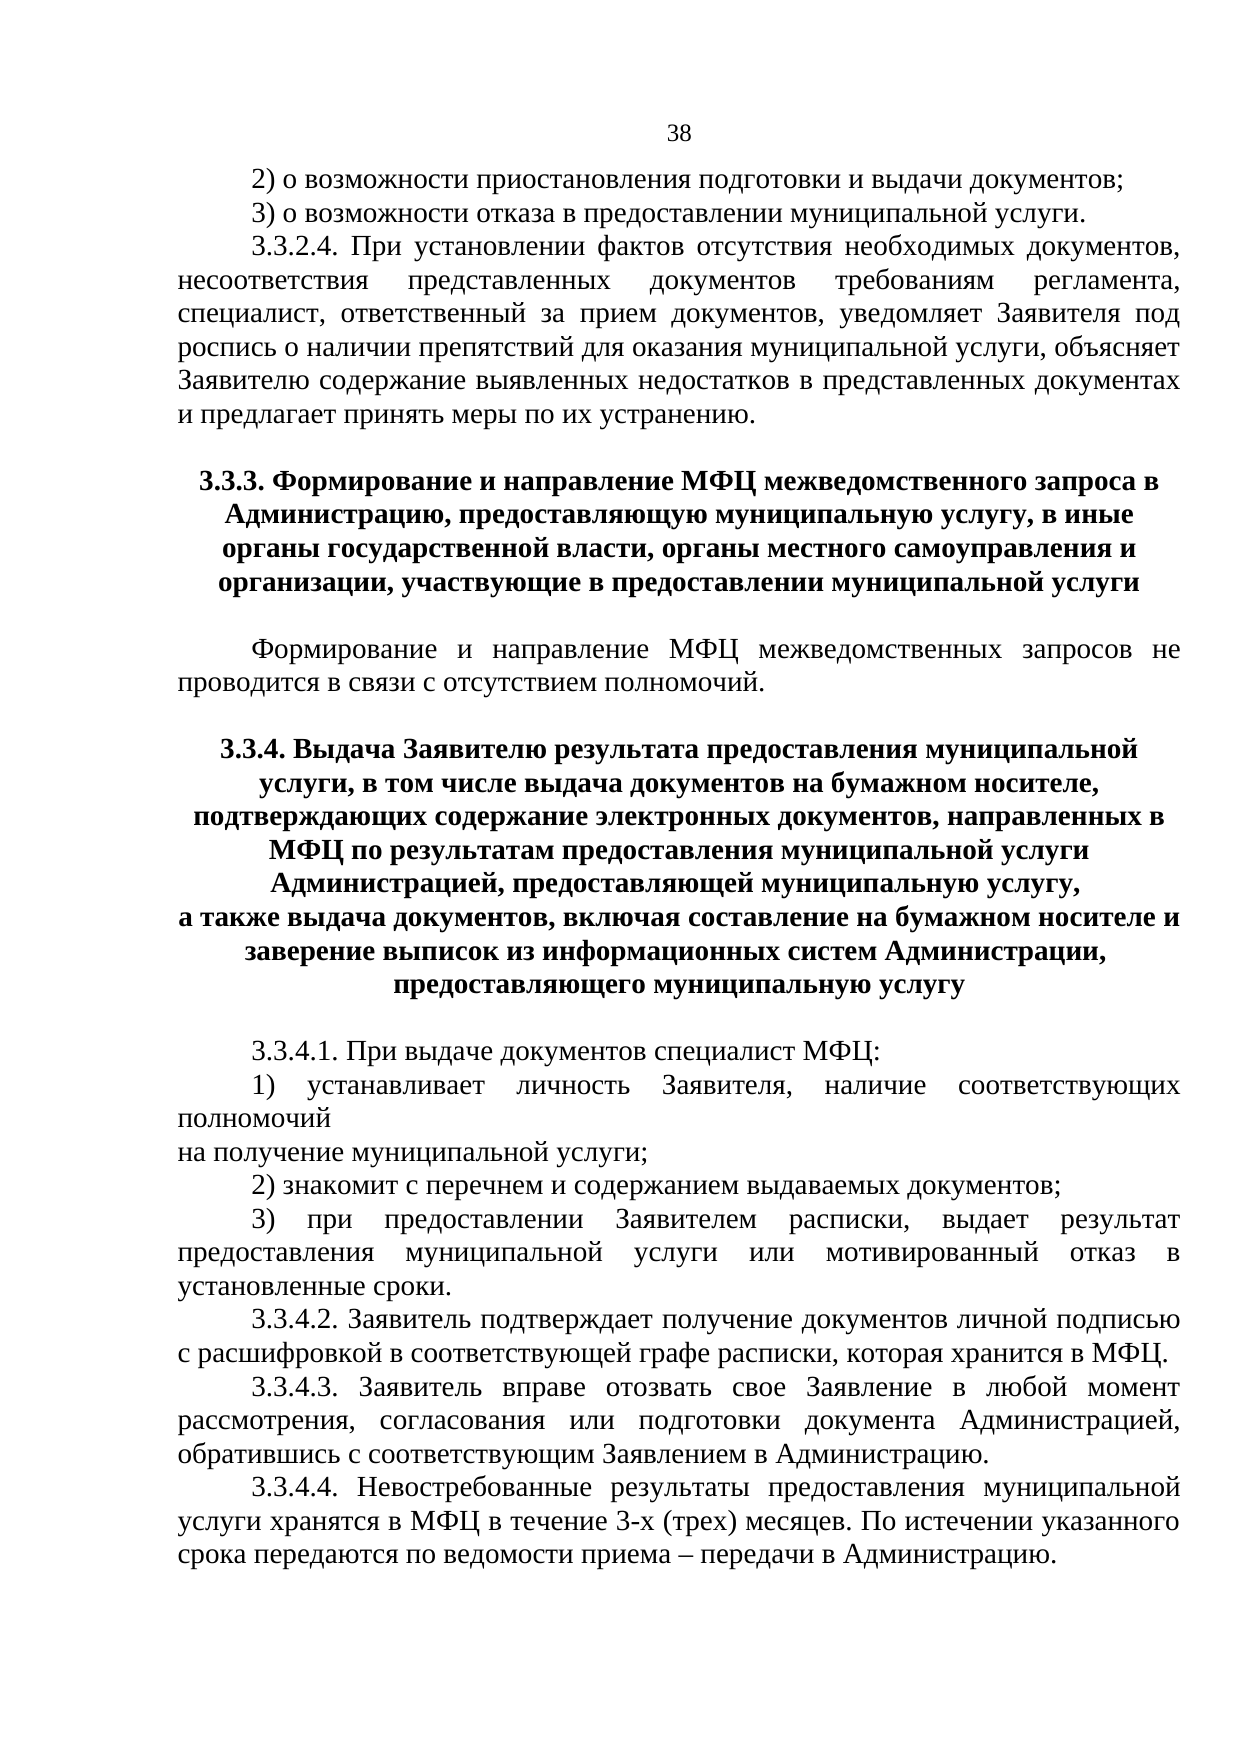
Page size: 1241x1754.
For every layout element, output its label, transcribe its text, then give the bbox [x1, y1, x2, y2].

text 3.3.4.1. При выдаче документов специалист МФЦ: [177, 1033, 1181, 1067]
text Формирование и направление МФЦ межведомственных запросов не проводится в связи с отсутствием полномочий. [177, 631, 1181, 698]
text 3.3.4.3. Заявитель вправе отозвать свое Заявление в любой момент рассмотрения, согласования или подготовки документа Администрацией, обратившись с соответствующим Заявлением в Администрацию. [177, 1369, 1181, 1469]
text 2) знакомит с перечнем и содержанием выдаваемых документов; [177, 1167, 1181, 1201]
text 3.3.4.4. Невостребованные результаты предоставления муниципальной услуги хранятся в МФЦ в течение 3-х (трех) месяцев. По истечении указанного срока передаются по ведомости приема – передачи в Администрацию. [177, 1469, 1181, 1570]
text 1) устанавливает личность Заявителя, наличие соответствующих полномочий на получение муниципальной услуги; [177, 1067, 1181, 1167]
text 3) о возможности отказа в предоставлении муниципальной услуги. [177, 195, 1181, 228]
text 2) о возможности приостановления подготовки и выдачи документов; [177, 161, 1181, 195]
text 3.3.4.2. Заявитель подтверждает получение документов личной подписью с расшифровкой в соответствующей графе расписки, которая хранится в МФЦ. [177, 1302, 1181, 1369]
text 3.3.2.4. При установлении фактов отсутствия необходимых документов, несоответствия представленных документов требованиям регламента, специалист, ответственный за прием документов, уведомляет Заявителя под роспись о наличии препятствий для оказания муниципальной услуги, объясняет Заявителю содержание выявленных недостатков в представленных документах и предлагает принять меры по их устранению. [177, 228, 1181, 429]
text 3) при предоставлении Заявителем расписки, выдает результат предоставления муниципальной услуги или мотивированный отказ в установленные сроки. [177, 1201, 1181, 1302]
text 3.3.3. Формирование и направление МФЦ межведомственного запроса в Администрацию, предоставляющую муниципальную услугу, в иные органы государственной власти, органы местного самоуправления и организации, участвующие в предоставлении муниципальной услуги [177, 463, 1181, 597]
text 3.3.4. Выдача Заявителю результата предоставления муниципальной услуги, в том числе выдача документов на бумажном носителе, подтверждающих содержание электронных документов, направленных в МФЦ по результатам предоставления муниципальной услуги Администрацией, предоставляющей муниципальную услугу, а также выдача документов, включая составление на бумажном носителе и заверение выписок из информационных систем Администрации, предоставляющего муниципальную услугу [177, 731, 1181, 1000]
